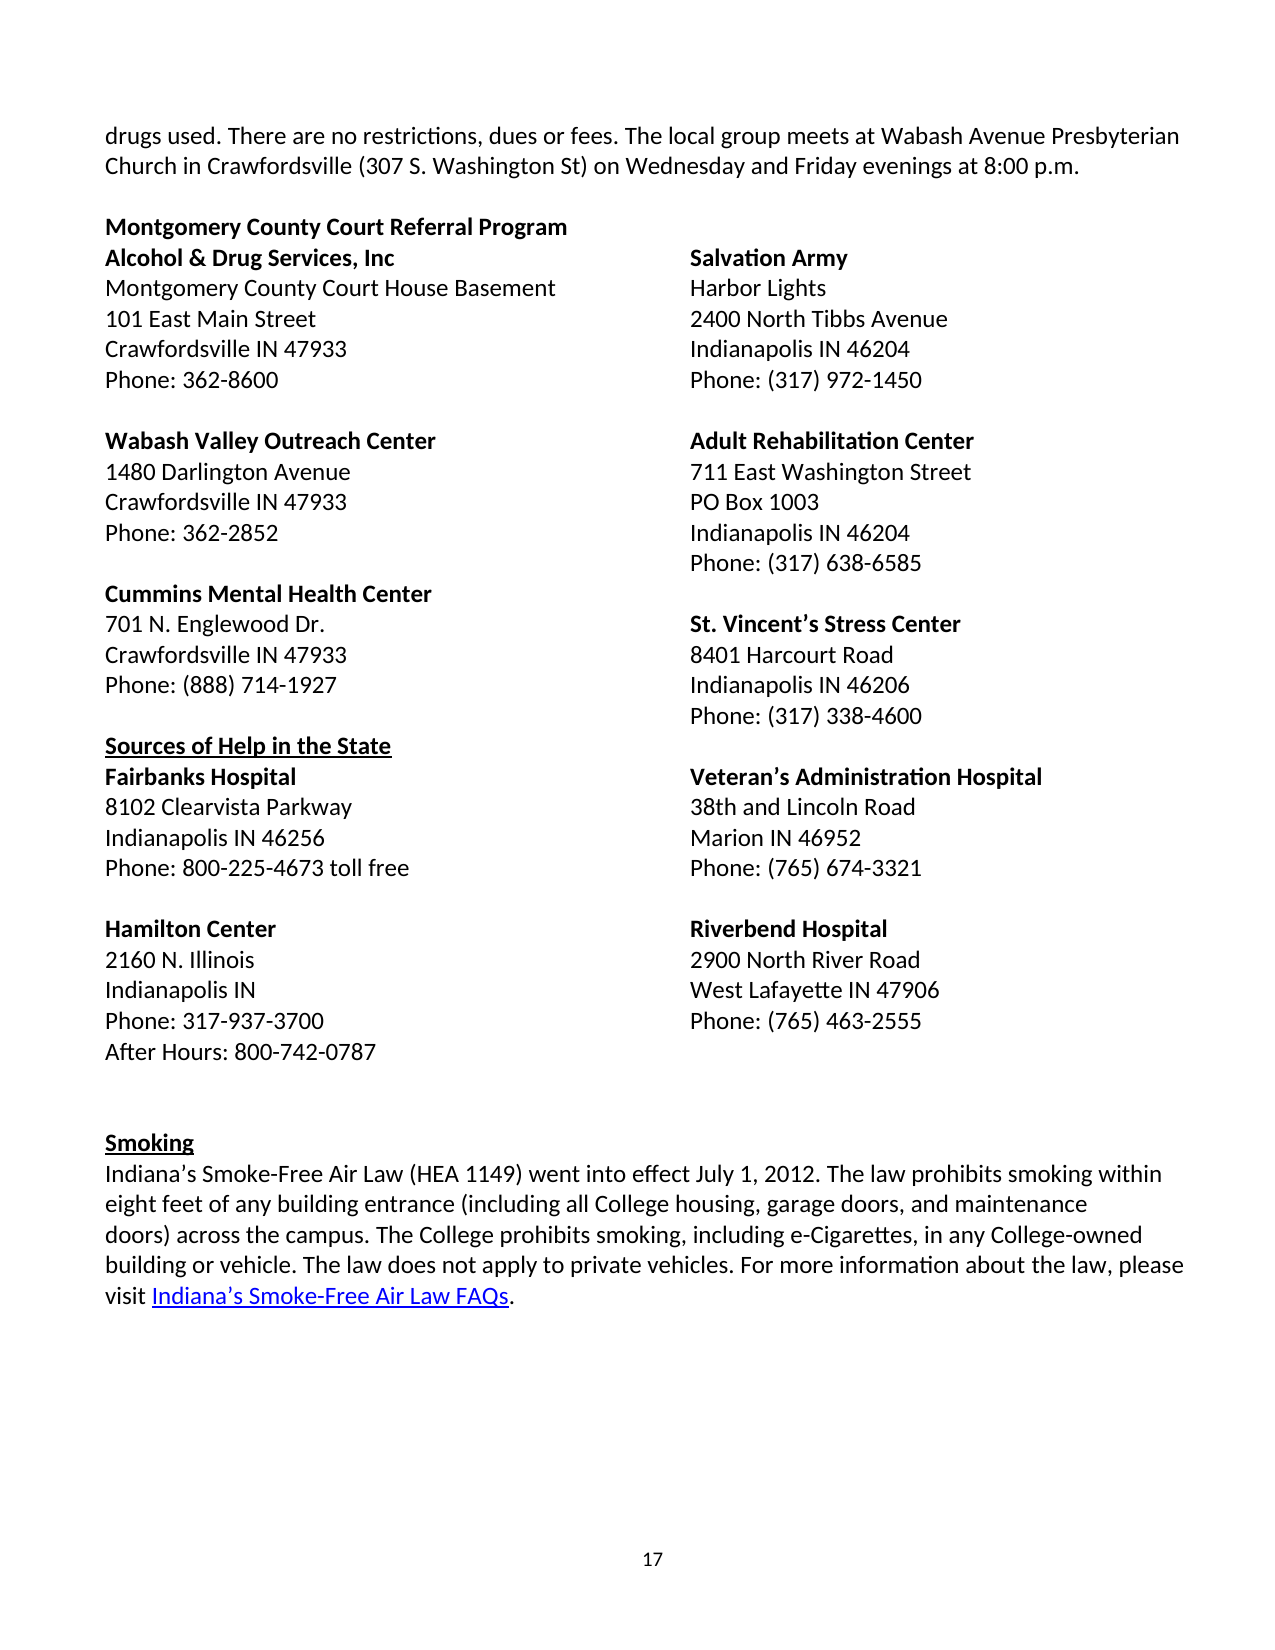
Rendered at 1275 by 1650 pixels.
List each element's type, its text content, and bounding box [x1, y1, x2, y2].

text Montgomery County Court Referral Program [105, 212, 615, 242]
text Phone: (317) 972-1450 [690, 364, 1200, 395]
text 8102 Clearvista Parkway [105, 791, 615, 822]
text Indianapolis IN 46206 [690, 669, 1200, 700]
text Phone: 362-2852 [105, 517, 615, 547]
text 1480 Darlington Avenue [105, 456, 615, 486]
text Indianapolis IN 46256 [105, 822, 615, 852]
text Hamilton Center [105, 913, 615, 944]
text Crawfordsville IN 47933 [105, 334, 615, 364]
text Salvation Army [690, 242, 1200, 273]
text Phone: (765) 463-2555 [690, 1005, 1200, 1036]
text 2900 North River Road [690, 944, 1200, 974]
text Crawfordsville IN 47933 [105, 486, 615, 517]
text 2400 North Tibbs Avenue [690, 303, 1200, 334]
text Alcohol & Drug Services, Inc [105, 242, 615, 273]
text 2160 N. Illinois [105, 944, 615, 974]
text Indianapolis IN 46204 [690, 517, 1200, 547]
text Phone: (888) 714-1927 [105, 669, 615, 700]
text West Lafayette IN 47906 [690, 974, 1200, 1005]
text Wabash Valley Outreach Center [105, 425, 615, 456]
text Phone: (317) 638-6585 [690, 547, 1200, 578]
text Phone: (317) 338-4600 [690, 700, 1200, 730]
text Phone: (765) 674-3321 [690, 852, 1200, 883]
text Indiana’s Smoke-Free Air Law (HEA 1149) went into effect July 1, 2012. The law prohibits smoking within eight feet of any building entrance (including all College housing, garage doors, and maintenance doors) across the campus. The College prohibits smoking, including e-Cigarettes, in any College-owned building or vehicle. The law does not apply to private vehicles. For more information about the law, please visit Indiana’s Smoke-Free Air Law FAQs. [105, 1158, 1200, 1310]
text Fairbanks Hospital [105, 761, 615, 791]
text Harbor Lights [690, 273, 1200, 303]
text Sources of Help in the State [105, 730, 615, 761]
text After Hours: 800-742-0787 [105, 1036, 615, 1066]
text Smoking [105, 1127, 1200, 1158]
text Phone: 317-937-3700 [105, 1005, 615, 1036]
text Adult Rehabilitation Center [690, 425, 1200, 456]
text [105, 120, 1200, 181]
text Riverbend Hospital [690, 913, 1200, 944]
text Marion IN 46952 [690, 822, 1200, 852]
text Indianapolis IN [105, 974, 615, 1005]
text Indianapolis IN 46204 [690, 334, 1200, 364]
text 38th and Lincoln Road [690, 791, 1200, 822]
text 8401 Harcourt Road [690, 639, 1200, 669]
text Veteran’s Administration Hospital [690, 761, 1200, 791]
text 711 East Washington Street [690, 456, 1200, 486]
text Crawfordsville IN 47933 [105, 639, 615, 669]
text 101 East Main Street [105, 303, 615, 334]
text Montgomery County Court House Basement [105, 273, 615, 303]
text Phone: 800-225-4673 toll free [105, 852, 615, 883]
text St. Vincent’s Stress Center [690, 608, 1200, 639]
text PO Box 1003 [690, 486, 1200, 517]
text 701 N. Englewood Dr. [105, 608, 615, 639]
text Phone: 362-8600 [105, 364, 615, 395]
text Cummins Mental Health Center [105, 578, 615, 608]
